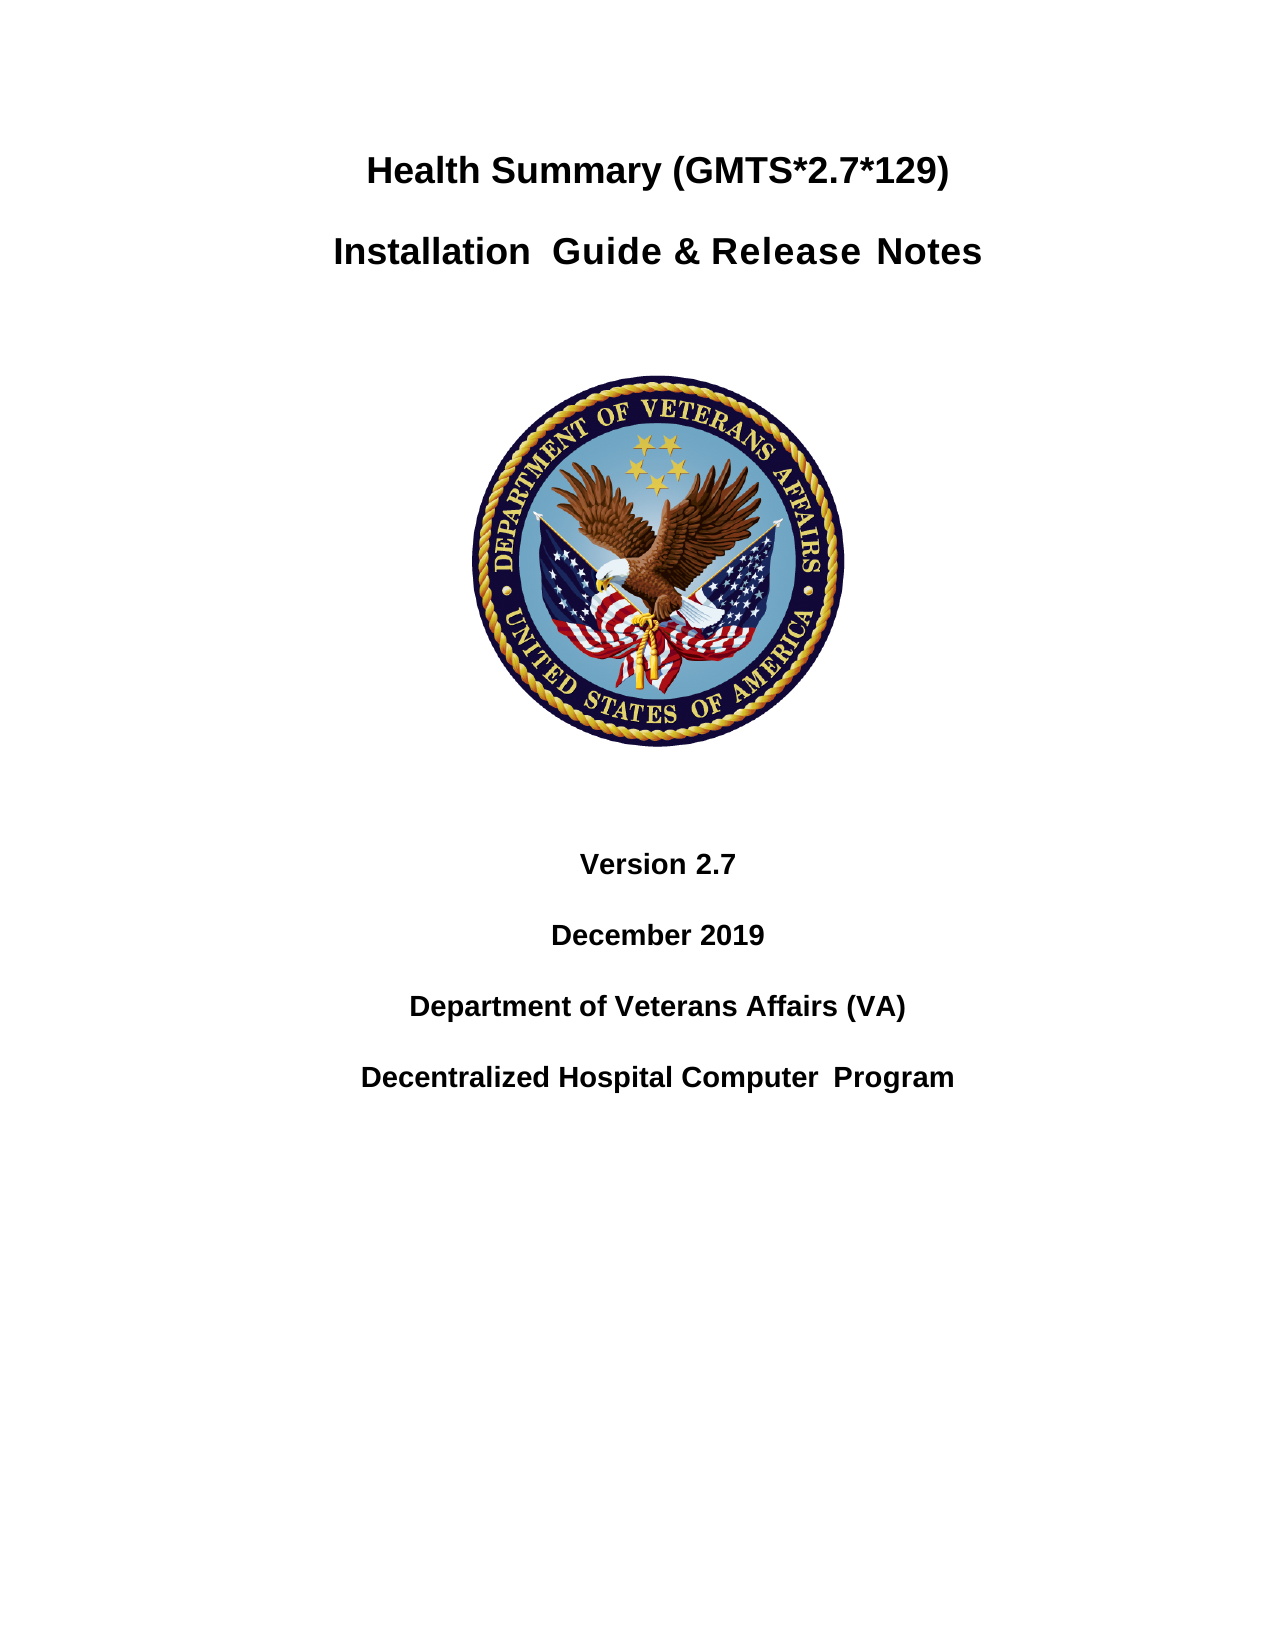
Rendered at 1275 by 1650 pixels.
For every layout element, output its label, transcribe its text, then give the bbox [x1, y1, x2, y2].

text December 2019 [135, 918, 1181, 952]
text Department of Veterans Affairs (VA) [135, 989, 1181, 1023]
text Version 2.7 [135, 847, 1181, 881]
picture [470, 372, 846, 748]
text Decentralized Hospital Computer Program [135, 1060, 1181, 1094]
text Health Summary (GMTS*2.7*129) [135, 148, 1181, 192]
text Installation Guide & Release Notes [135, 229, 1181, 272]
